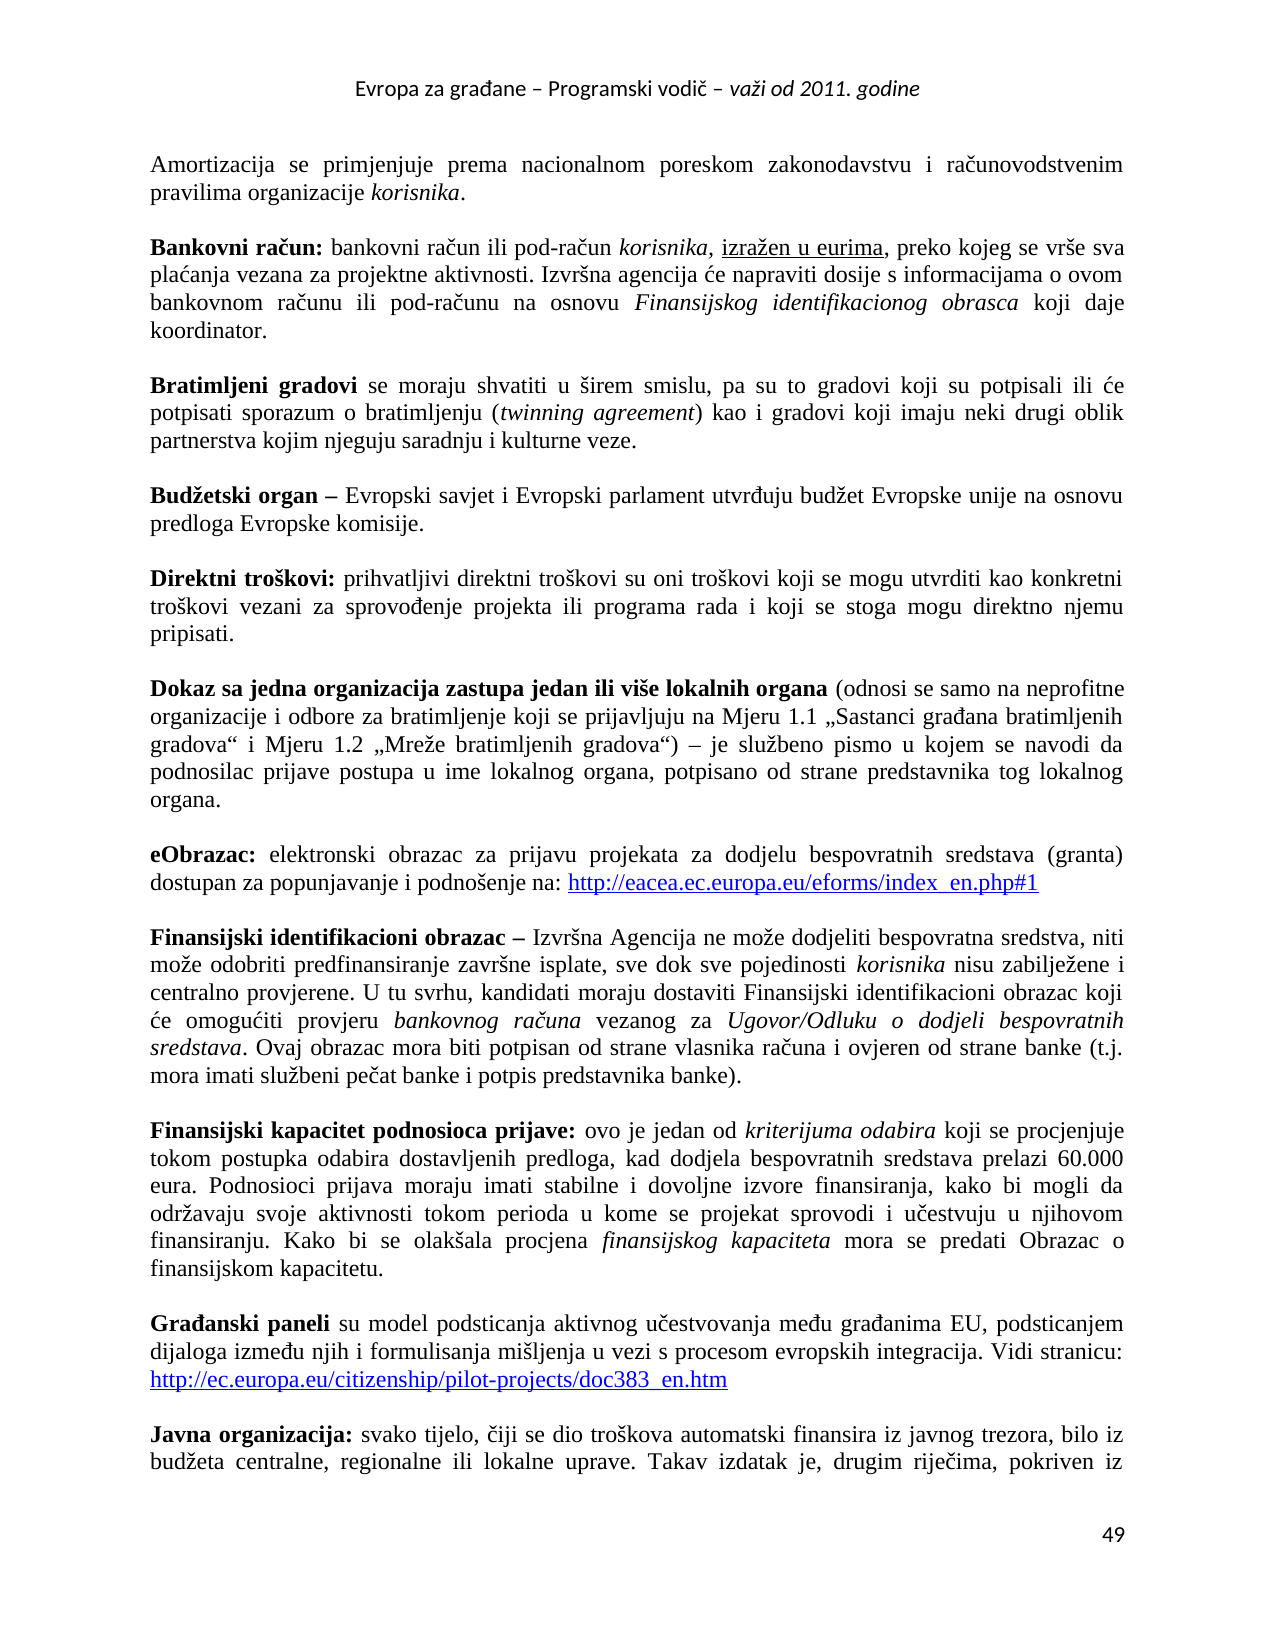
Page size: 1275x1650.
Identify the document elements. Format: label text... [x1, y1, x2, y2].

text Dokaz sa jedna organizacija zastupa jedan ili više lokalnih organa (odnosi se samo na neprofitne organizacije i odbore za bratimljenje koji se prijavljuju na Mjeru 1.1 „Sastanci građana bratimljenih gradova“ i Mjeru 1.2 „Mreže bratimljenih gradova“) – je službeno pismo u kojem se navodi da podnosilac prijave postupa u ime lokalnog organa, potpisano od strane predstavnika tog lokalnog organa. [150, 674, 1125, 812]
text Bankovni račun: bankovni račun ili pod-račun korisnika, izražen u eurima, preko kojeg se vrše sva plaćanja vezana za projektne aktivnosti. Izvršna agencija će napraviti dosije s informacijama o ovom bankovnom računu ili pod-računu na osnovu Finansijskog identifikacionog obrasca koji daje koordinator. [150, 233, 1125, 343]
text eObrazac: elektronski obrazac za prijavu projekata za dodjelu bespovratnih sredstava (granta) dostupan za popunjavanje i podnošenje na: http://eacea.ec.europa.eu/eforms/index_en.php#1 [150, 840, 1125, 895]
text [150, 150, 1125, 205]
text Budžetski organ – Evropski savjet i Evropski parlament utvrđuju budžet Evropske unije na osnovu predloga Evropske komisije. [150, 481, 1125, 536]
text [150, 1420, 1125, 1475]
text Finansijski identifikacioni obrazac – Izvršna Agencija ne može dodjeliti bespovratna sredstva, niti može odobriti predfinansiranje završne isplate, sve dok sve pojedinosti korisnika nisu zabilježene i centralno provjerene. U tu svrhu, kandidati moraju dostaviti Finansijski identifikacioni obrazac koji će omogućiti provjeru bankovnog računa vezanog za Ugovor/Odluku o dodjeli bespovratnih sredstava. Ovaj obrazac mora biti potpisan od strane vlasnika računa i ovjeren od strane banke (t.j. mora imati službeni pečat banke i potpis predstavnika banke). [150, 923, 1125, 1088]
text Građanski paneli su model podsticanja aktivnog učestvovanja među građanima EU, podsticanjem dijaloga između njih i formulisanja mišljenja u vezi s procesom evropskih integracija. Vidi stranicu: http://ec.europa.eu/citizenship/pilot-projects/doc383_en.htm [150, 1309, 1125, 1392]
text Bratimljeni gradovi se moraju shvatiti u širem smislu, pa su to gradovi koji su potpisali ili će potpisati sporazum o bratimljenju (twinning agreement) kao i gradovi koji imaju neki drugi oblik partnerstva kojim njeguju saradnju i kulturne veze. [150, 371, 1125, 454]
text Direktni troškovi: prihvatljivi direktni troškovi su oni troškovi koji se mogu utvrditi kao konkretni troškovi vezani za sprovođenje projekta ili programa rada i koji se stoga mogu direktno njemu pripisati. [150, 564, 1125, 647]
text Finansijski kapacitet podnosioca prijave: ovo je jedan od kriterijuma odabira koji se procjenjuje tokom postupka odabira dostavljenih predloga, kad dodjela bespovratnih sredstava prelazi 60.000 eura. Podnosioci prijava moraju imati stabilne i dovoljne izvore finansiranja, kako bi mogli da održavaju svoje aktivnosti tokom perioda u kome se projekat sprovodi i učestvuju u njihovom finansiranju. Kako bi se olakšala procjena finansijskog kapaciteta mora se predati Obrazac o finansijskom kapacitetu. [150, 1116, 1125, 1282]
